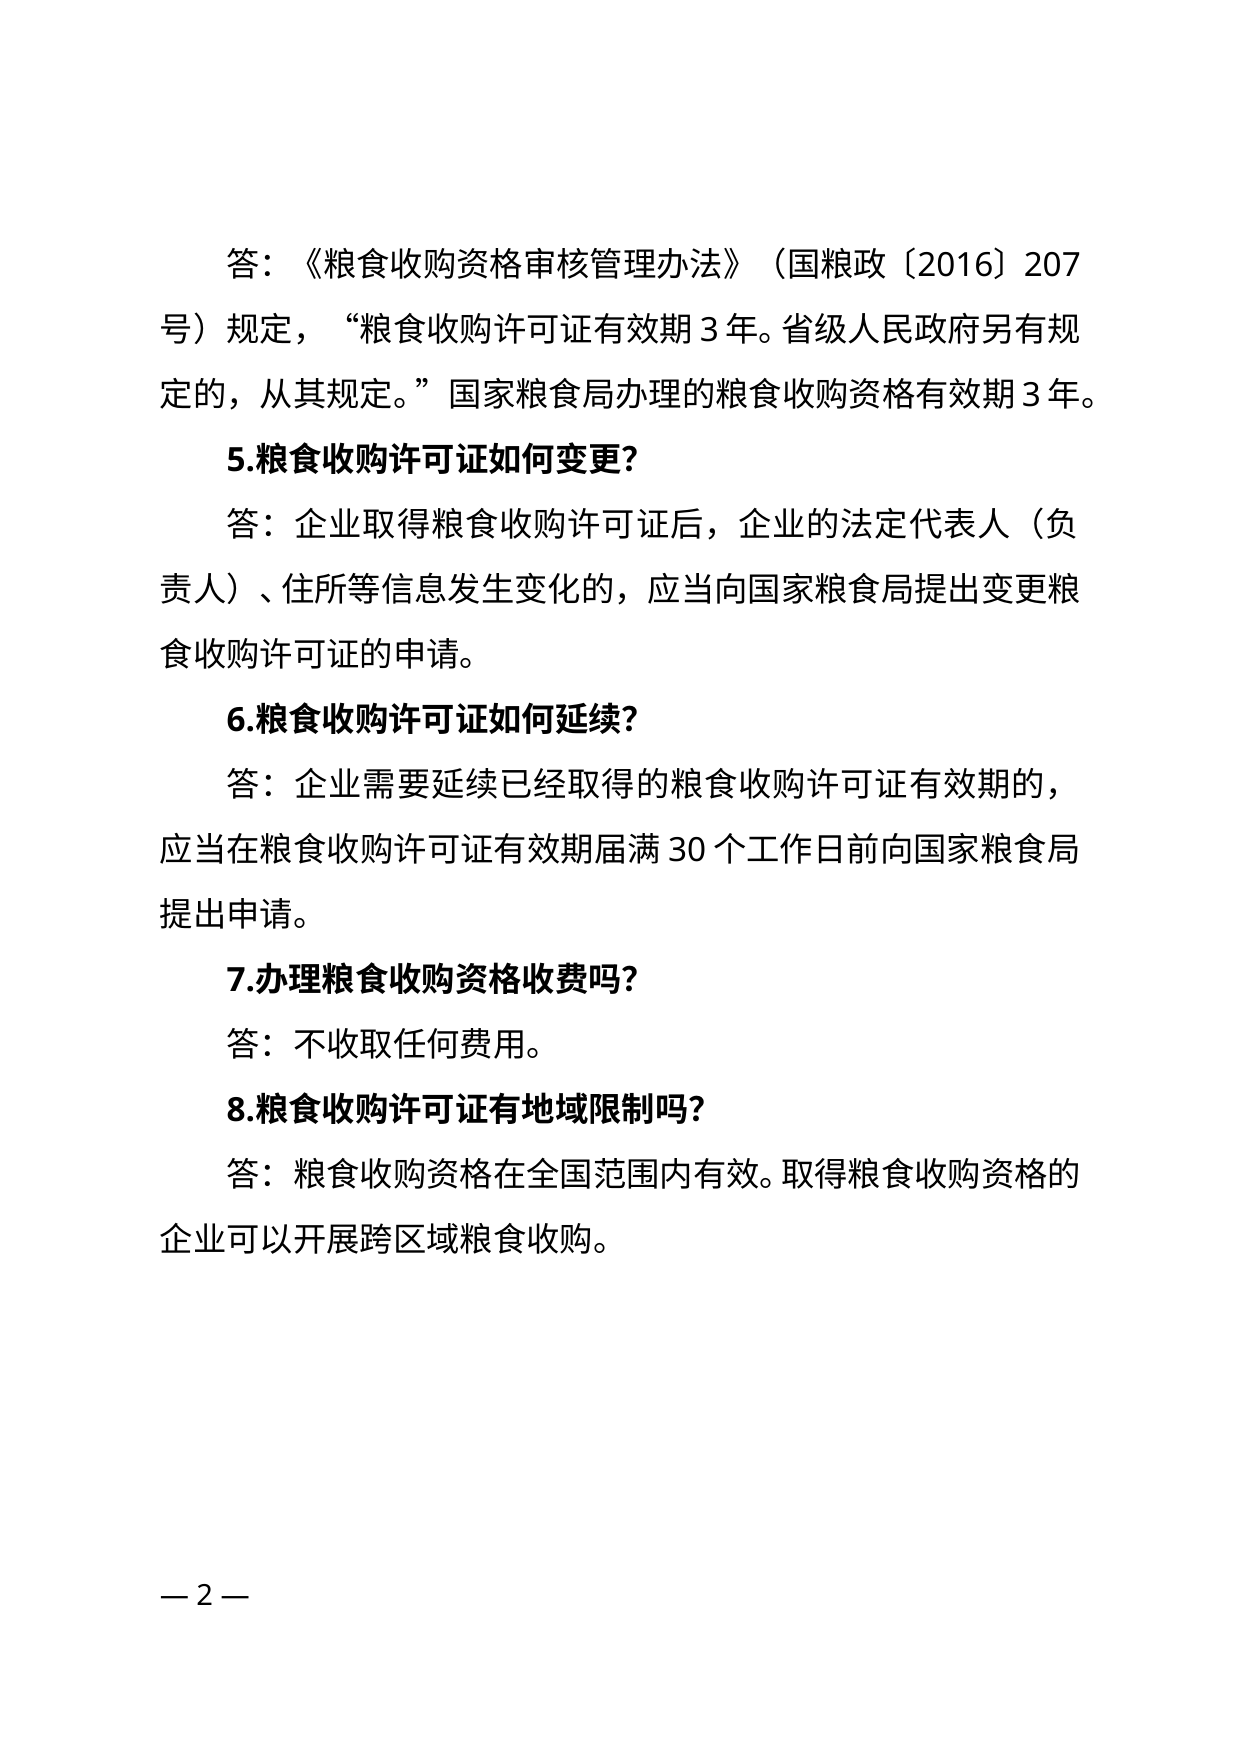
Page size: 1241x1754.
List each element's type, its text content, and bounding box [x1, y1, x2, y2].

text 答：粮食收购资格在全国范围内有效。取得粮食收购资格的企业可以开展跨区域粮食收购。 [159, 1205, 1081, 1335]
text 6.粮食收购许可证如何延续？ [159, 750, 1081, 815]
text 5.粮食收购许可证如何变更？ [159, 490, 1081, 555]
text 8.粮食收购许可证有地域限制吗？ [159, 1140, 1081, 1205]
text 答：《粮食收购资格审核管理办法》（国粮政〔2016〕207号）规定，“粮食收购许可证有效期3年。省级人民政府另有规定的，从其规定。”国家粮食局办理的粮食收购资格有效期3年。 [159, 230, 1081, 490]
text 答：不收取任何费用。 [159, 1075, 1081, 1140]
text 答：企业需要延续已经取得的粮食收购许可证有效期的，应当在粮食收购许可证有效期届满30个工作日前向国家粮食局提出申请。 [159, 815, 1081, 1010]
text 答：企业取得粮食收购许可证后，企业的法定代表人（负责人）、住所等信息发生变化的，应当向国家粮食局提出变更粮食收购许可证的申请。 [159, 555, 1081, 750]
text 7.办理粮食收购资格收费吗？ [159, 1010, 1081, 1075]
